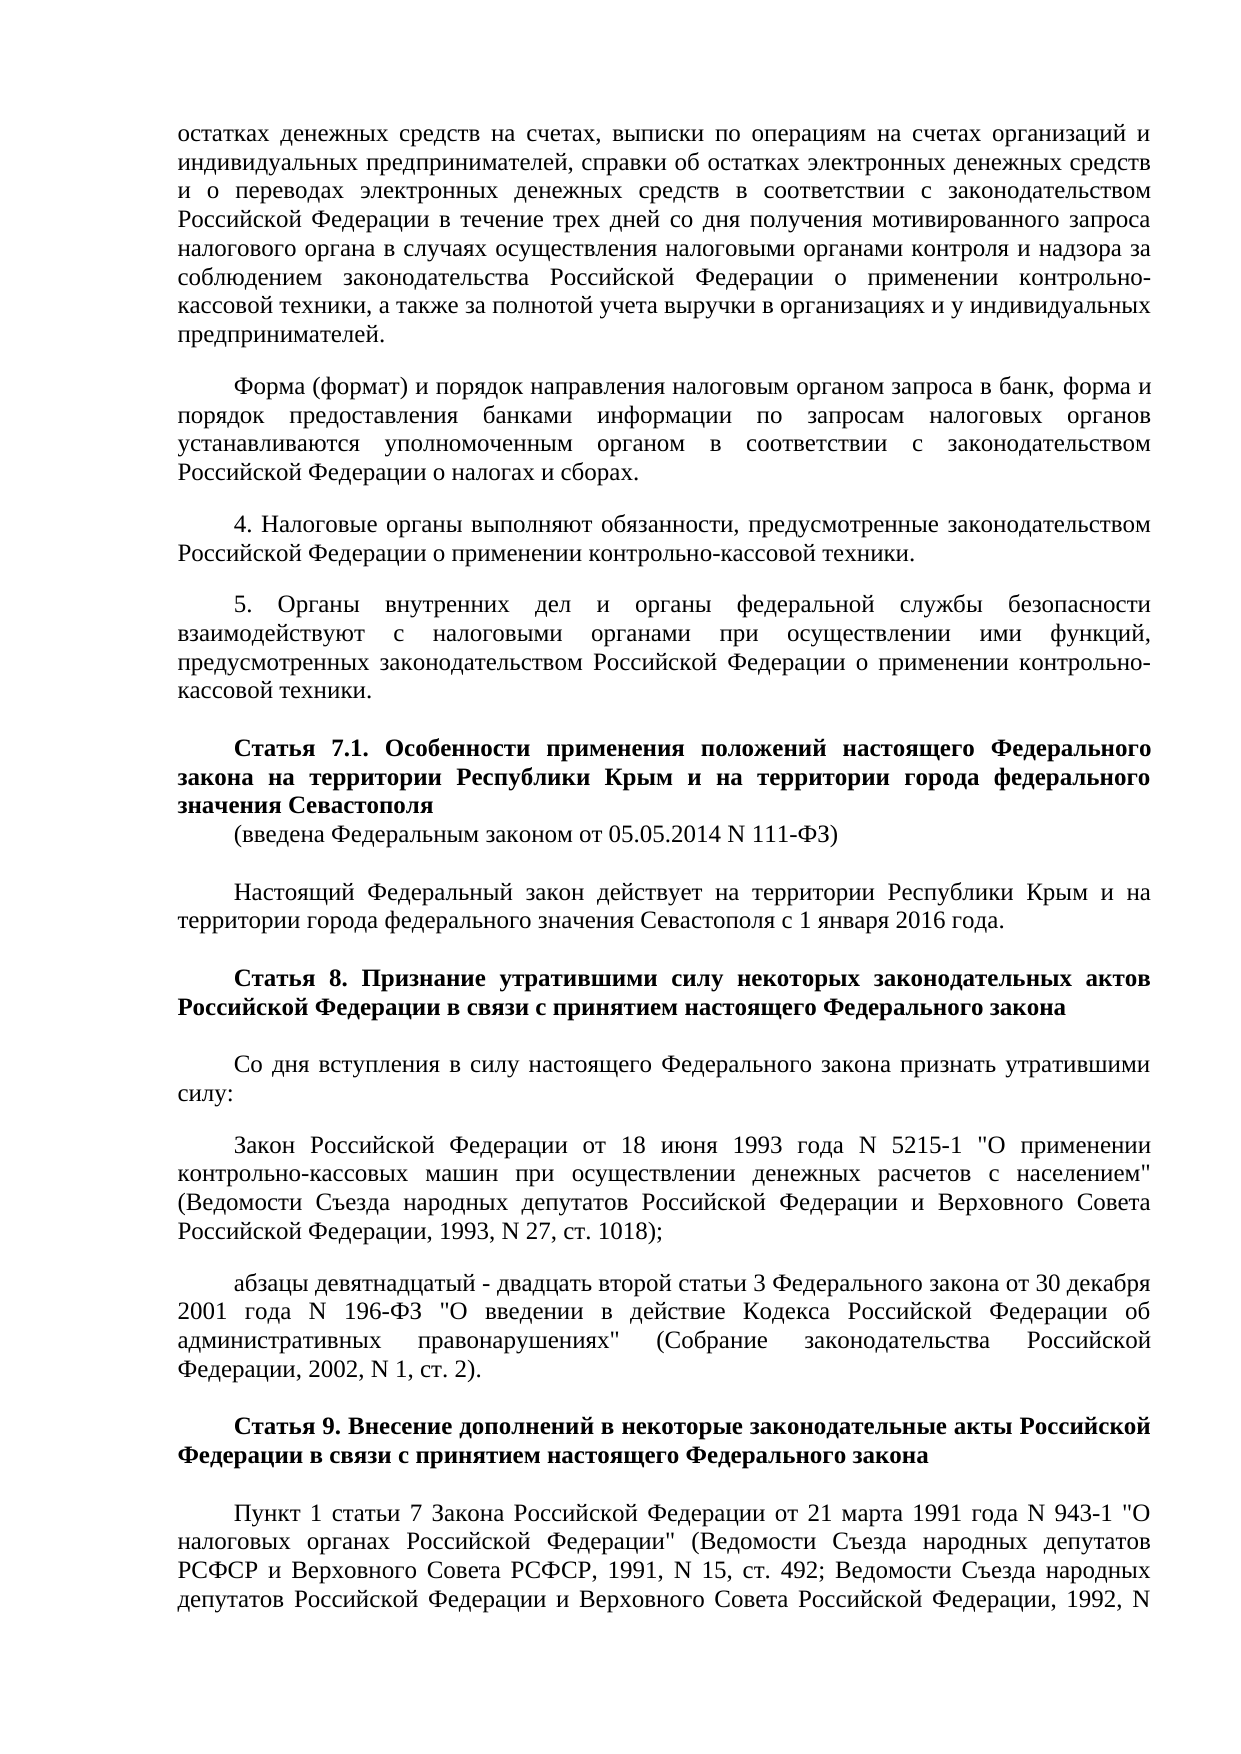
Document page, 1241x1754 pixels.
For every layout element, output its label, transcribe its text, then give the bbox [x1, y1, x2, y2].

text Со дня вступления в силу настоящего Федерального закона признать утратившими силу: [177, 1049, 1152, 1107]
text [177, 1498, 1152, 1613]
text абзацы девятнадцатый - двадцать второй статьи 3 Федерального закона от 30 декабря 2001 года N 196-ФЗ "О введении в действие Кодекса Российской Федерации об административных правонарушениях" (Собрание законодательства Российской Федерации, 2002, N 1, ст. 2). [177, 1268, 1152, 1383]
text Закон Российской Федерации от 18 июня 1993 года N 5215-1 "О применении контрольно-кассовых машин при осуществлении денежных расчетов с населением" (Ведомости Съезда народных депутатов Российской Федерации и Верховного Совета Российской Федерации, 1993, N 27, ст. 1018); [177, 1130, 1152, 1245]
title Статья 7.1. Особенности применения положений настоящего Федерального закона на территории Республики Крым и на территории города федерального значения Севастополя [177, 733, 1152, 819]
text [177, 118, 1152, 348]
text Форма (формат) и порядок направления налоговым органом запроса в банк, форма и порядок предоставления банками информации по запросам налоговых органов устанавливаются уполномоченным органом в соответствии с законодательством Российской Федерации о налогах и сборах. [177, 371, 1152, 486]
text 5. Органы внутренних дел и органы федеральной службы безопасности взаимодействуют с налоговыми органами при осуществлении ими функций, предусмотренных законодательством Российской Федерации о применении контрольно-кассовой техники. [177, 589, 1152, 704]
text Настоящий Федеральный закон действует на территории Республики Крым и на территории города федерального значения Севастополя с 1 января 2016 года. [177, 877, 1152, 934]
text 4. Налоговые органы выполняют обязанности, предусмотренные законодательством Российской Федерации о применении контрольно-кассовой техники. [177, 509, 1152, 566]
title Статья 8. Признание утратившими силу некоторых законодательных актов Российской Федерации в связи с принятием настоящего Федерального закона [177, 963, 1152, 1021]
title Статья 9. Внесение дополнений в некоторые законодательные акты Российской Федерации в связи с принятием настоящего Федерального закона [177, 1411, 1152, 1469]
text (введена Федеральным законом от 05.05.2014 N 111-ФЗ) [177, 819, 1152, 848]
